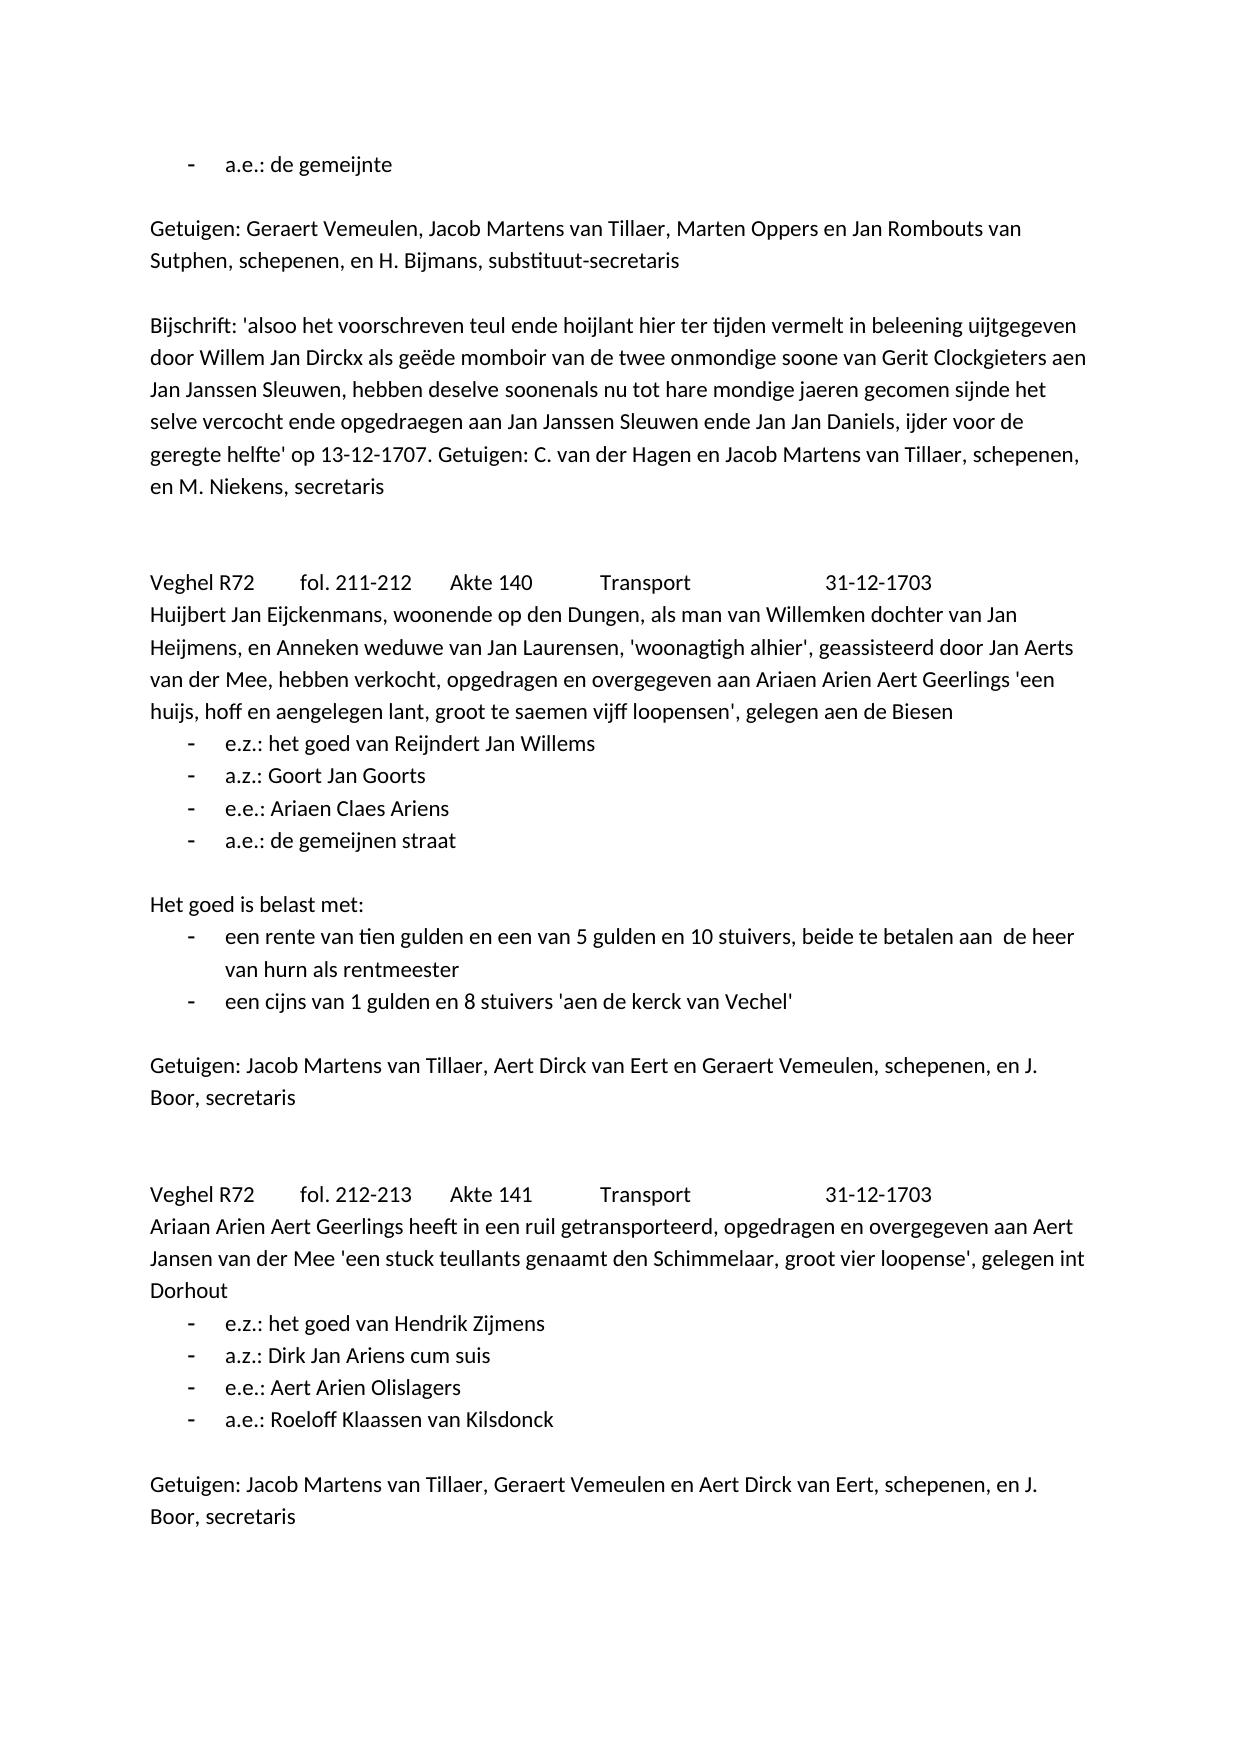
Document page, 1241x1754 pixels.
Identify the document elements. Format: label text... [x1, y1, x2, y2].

list a.z.: Dirk Jan Ariens cum suis [187, 1341, 1090, 1369]
text Bijschrift: 'alsoo het voorschreven teul ende hoijlant hier ter tijden vermelt in beleening uijtgegeven door Willem Jan Dirckx als geëde momboir van de twee onmondige soone van Gerit Clockgieters aen Jan Janssen Sleuwen, hebben deselve soonenals nu tot hare mondige jaeren gecomen sijnde het selve vercocht ende opgedraegen aan Jan Janssen Sleuwen ende Jan Jan Daniels, ijder voor de geregte helfte' op 13-12-1707. Getuigen: C. van der Hagen en Jacob Martens van Tillaer, schepenen, en M. Niekens, secretaris [150, 311, 1090, 500]
text Het goed is belast met: [150, 890, 1090, 918]
list een rente van tien gulden en een van 5 gulden en 10 stuivers, beide te betalen aan de heer van hurn als rentmeester [187, 922, 1090, 983]
text Veghel R72 fol. 211-212 Akte 140 Transport 31-12-1703 [150, 568, 1090, 596]
list a.e.: de gemeijnen straat [187, 826, 1090, 854]
text Getuigen: Jacob Martens van Tillaer, Aert Dirck van Eert en Geraert Vemeulen, schepenen, en J. Boor, secretaris [150, 1051, 1090, 1111]
text Veghel R72 fol. 212-213 Akte 141 Transport 31-12-1703 [150, 1180, 1090, 1208]
list e.e.: Ariaen Claes Ariens [187, 794, 1090, 822]
list e.z.: het goed van Hendrik Zijmens [187, 1309, 1090, 1337]
list een cijns van 1 gulden en 8 stuivers 'aen de kerck van Vechel' [187, 987, 1090, 1015]
list e.z.: het goed van Reijndert Jan Willems [187, 729, 1090, 757]
text Getuigen: Jacob Martens van Tillaer, Geraert Vemeulen en Aert Dirck van Eert, schepenen, en J. Boor, secretaris [150, 1470, 1090, 1530]
text Getuigen: Geraert Vemeulen, Jacob Martens van Tillaer, Marten Oppers en Jan Rombouts van Sutphen, schepenen, en H. Bijmans, substituut-secretaris [150, 214, 1090, 274]
list e.e.: Aert Arien Olislagers [187, 1373, 1090, 1401]
text Ariaan Arien Aert Geerlings heeft in een ruil getransporteerd, opgedragen en overgegeven aan Aert Jansen van der Mee 'een stuck teullants genaamt den Schimmelaar, groot vier loopense', gelegen int Dorhout [150, 1212, 1090, 1304]
list a.z.: Goort Jan Goorts [187, 762, 1090, 789]
list a.e.: Roeloff Klaassen van Kilsdonck [187, 1405, 1090, 1433]
text Huijbert Jan Eijckenmans, woonende op den Dungen, als man van Willemken dochter van Jan Heijmens, en Anneken weduwe van Jan Laurensen, 'woonagtigh alhier', geassisteerd door Jan Aerts van der Mee, hebben verkocht, opgedragen en overgegeven aan Ariaen Arien Aert Geerlings 'een huijs, hoff en aengelegen lant, groot te saemen vijff loopensen', gelegen aen de Biesen [150, 601, 1090, 725]
list a.e.: de gemeijnte [187, 150, 1090, 178]
